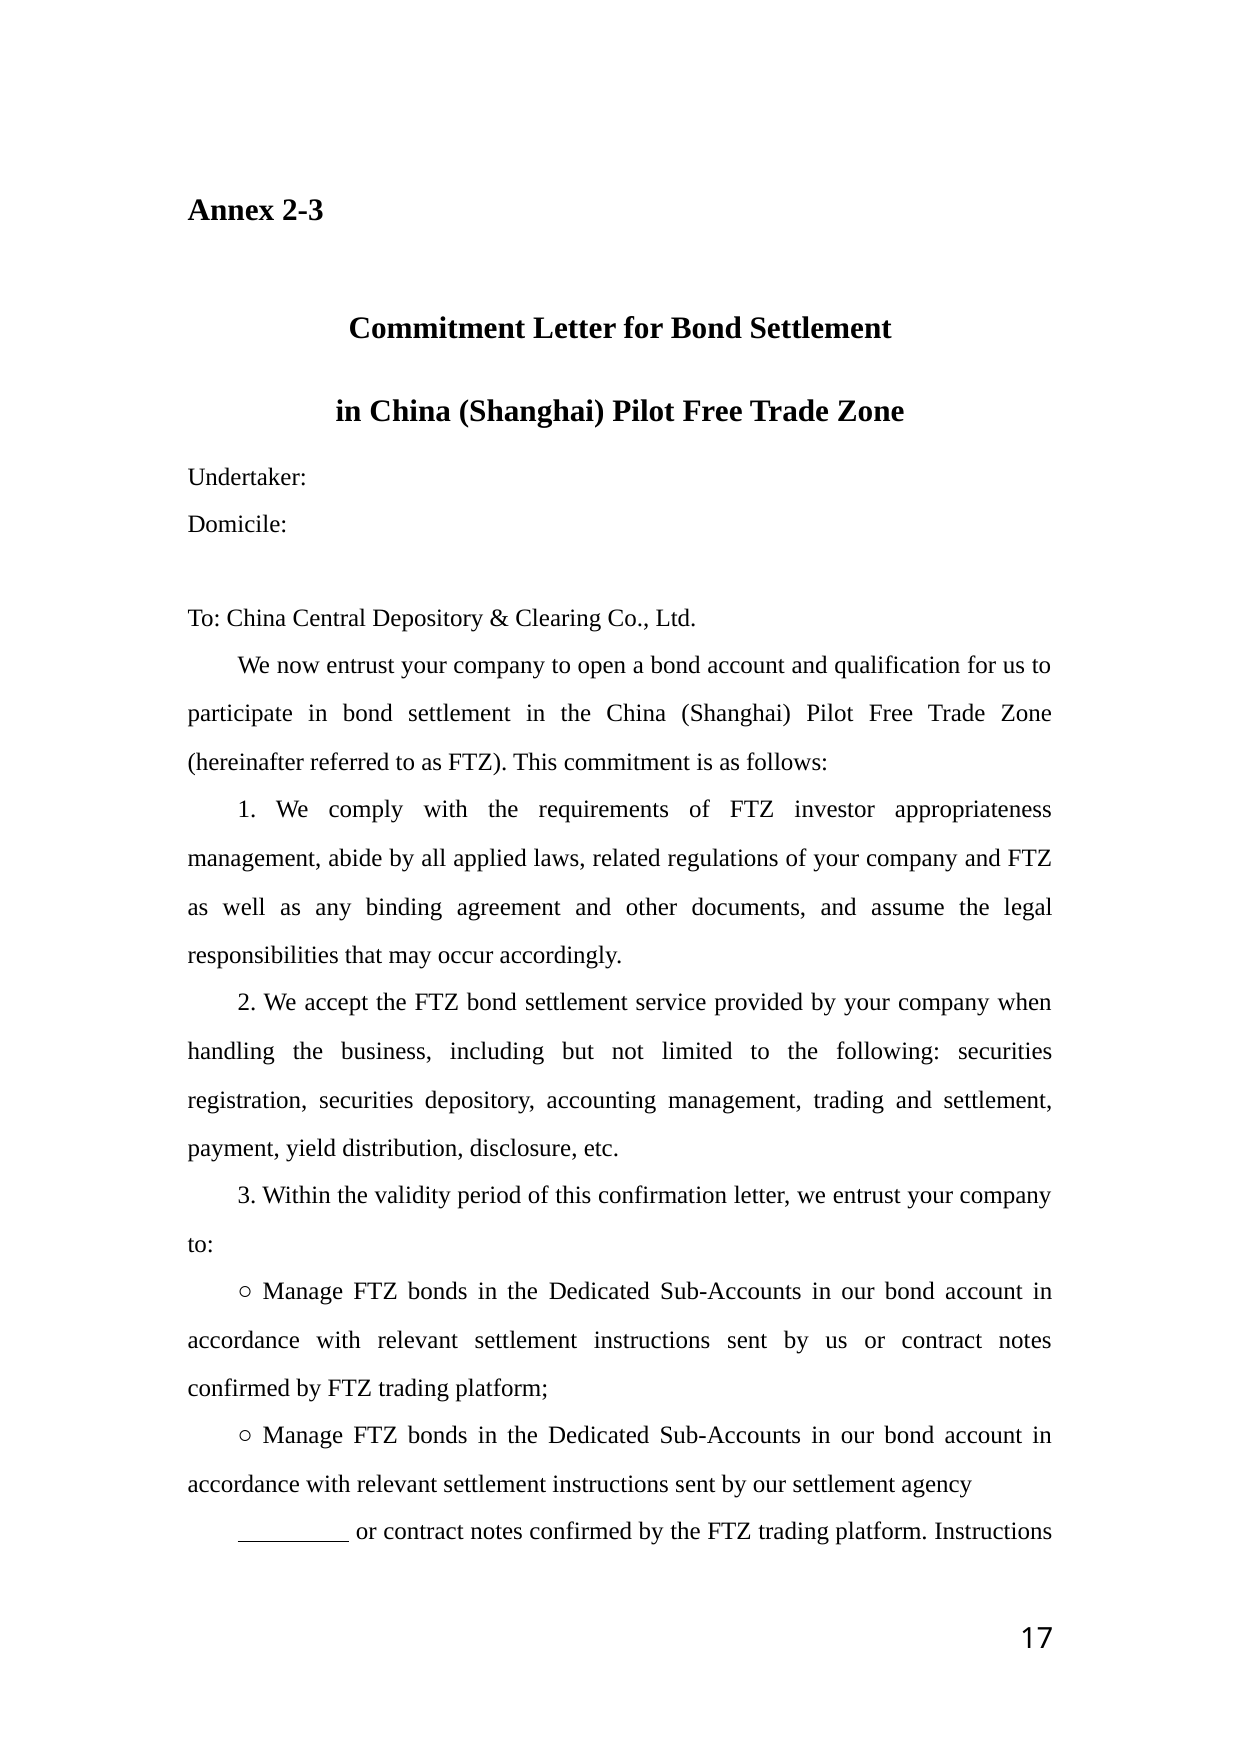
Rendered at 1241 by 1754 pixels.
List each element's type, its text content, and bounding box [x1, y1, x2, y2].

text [187, 1514, 1053, 1547]
text ○ Manage FTZ bonds in the Dedicated Sub-Accounts in our bond account in accordance with relevant settlement instructions sent by us or contract notes confirmed by FTZ trading platform; [187, 1274, 1053, 1404]
text We now entrust your company to open a bond account and qualification for us to participate in bond settlement in the China (Shanghai) Pilot Free Trade Zone (hereinafter referred to as FTZ). This commitment is as follows: [187, 648, 1053, 778]
text Commitment Letter for Bond Settlement [187, 294, 1053, 359]
text 1. We comply with the requirements of FTZ investor appropriateness management, abide by all applied laws, related regulations of your company and FTZ as well as any binding agreement and other documents, and assume the legal responsibilities that may occur accordingly. [187, 792, 1053, 971]
text 3. Within the validity period of this confirmation letter, we entrust your company to: [187, 1178, 1053, 1260]
text ○ Manage FTZ bonds in the Dedicated Sub-Accounts in our bond account in accordance with relevant settlement instructions sent by our settlement agency [187, 1418, 1053, 1500]
subtitle Annex 2-3 [187, 177, 1053, 242]
text Undertaker: [187, 460, 1053, 493]
text in China (Shanghai) Pilot Free Trade Zone [187, 377, 1053, 442]
text 2. We accept the FTZ bond settlement service provided by your company when handling the business, including but not limited to the following: securities registration, securities depository, accounting management, trading and settlement, payment, yield distribution, disclosure, etc. [187, 985, 1053, 1164]
text To: China Central Depository & Clearing Co., Ltd. [187, 601, 1053, 633]
text Domicile: [187, 507, 1053, 540]
